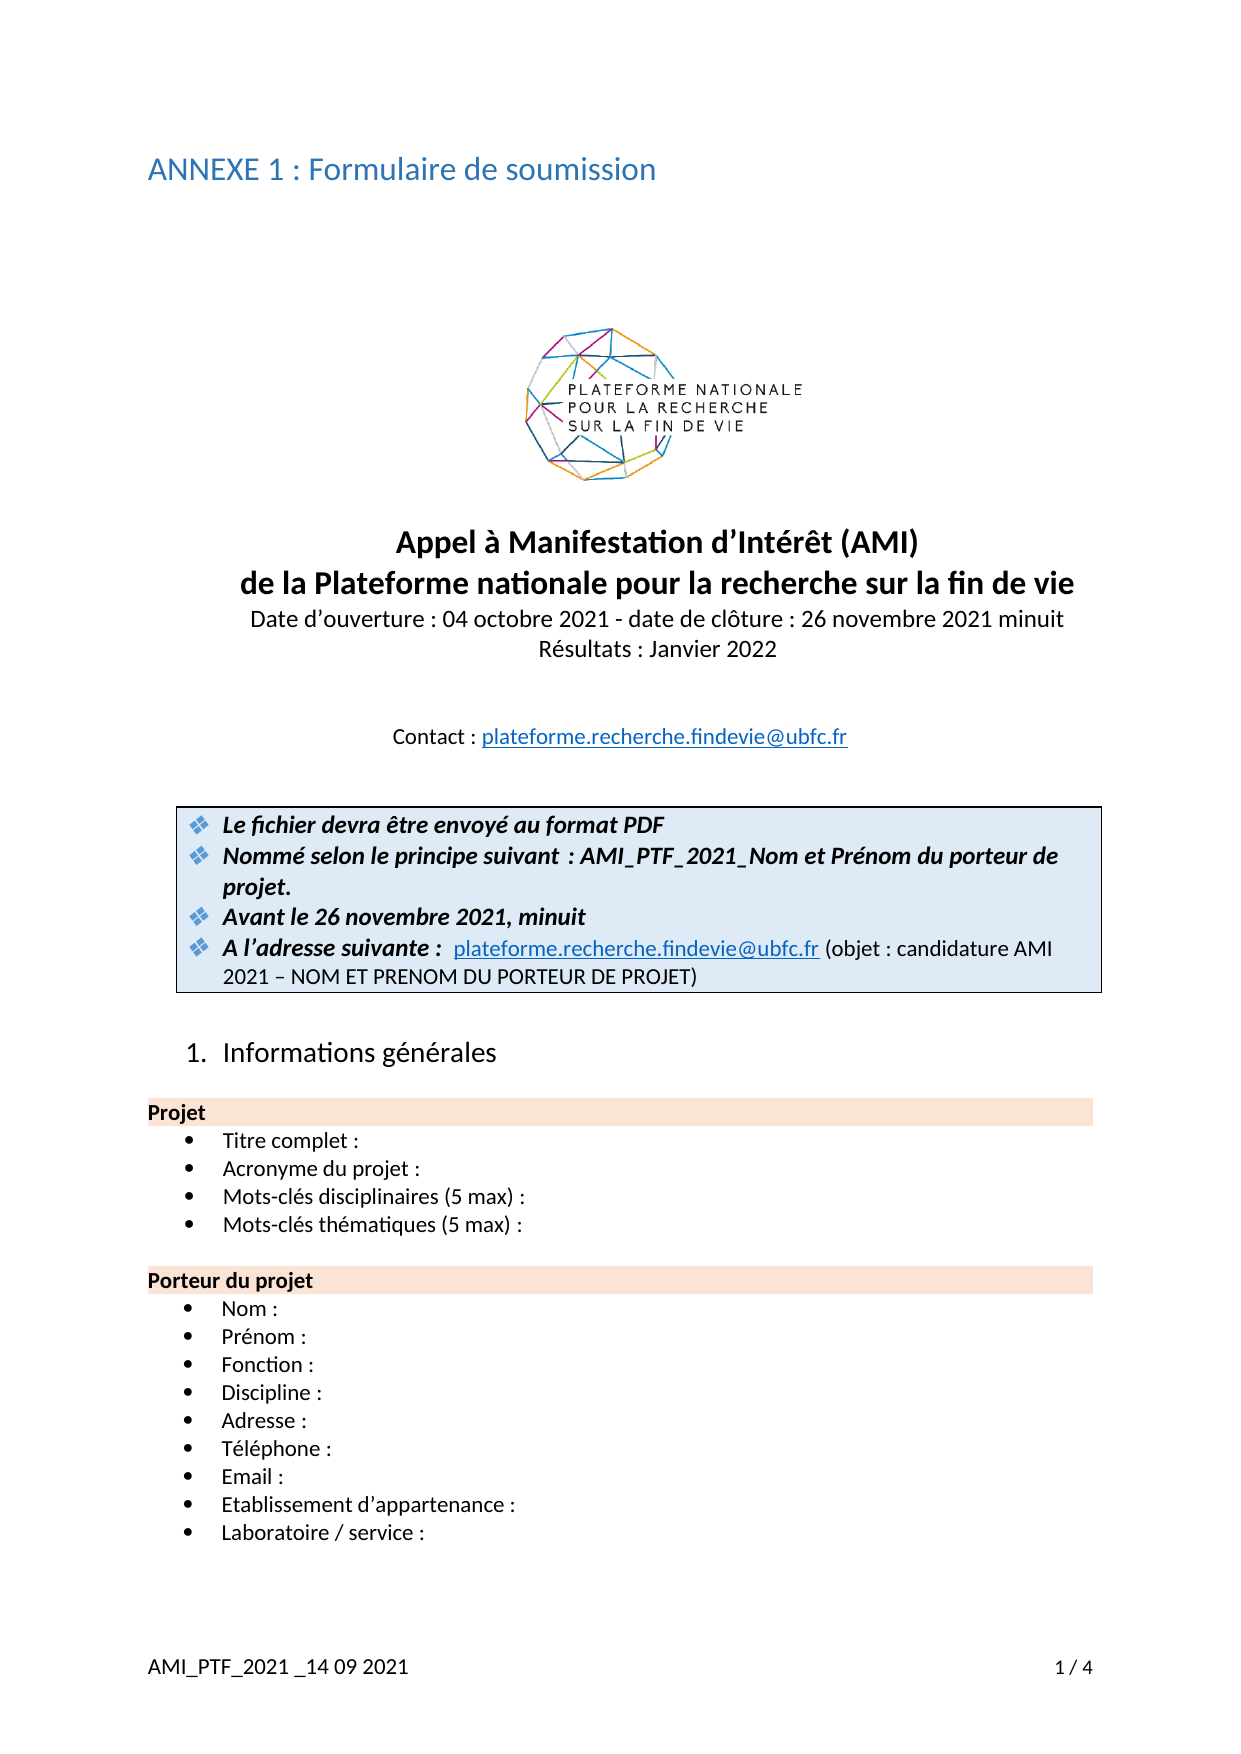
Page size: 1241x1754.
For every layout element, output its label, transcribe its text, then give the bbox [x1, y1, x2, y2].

list Contact : plateforme.recherche.findevie@ubfc.fr [148, 722, 1093, 750]
list Résultats : Janvier 2022 [223, 633, 1093, 664]
list Téléphone : [184, 1434, 1093, 1462]
list Appel à Manifestation d’Intérêt (AMI) [223, 521, 1093, 562]
text Projet [148, 1098, 1093, 1126]
list Mots-clés thématiques (5 max) : [185, 1210, 1093, 1238]
list A l’adresse suivante : plateforme.recherche.findevie@ubfc.fr (objet : candidature AMI 2021 – NOM ET PRENOM DU PORTEUR DE PROJET) [177, 928, 1101, 992]
list Acronyme du projet : [185, 1154, 1093, 1182]
text Porteur du projet [148, 1266, 1093, 1294]
list Email : [184, 1462, 1093, 1490]
list Mots-clés disciplinaires (5 max) : [185, 1182, 1093, 1210]
list Avant le 26 novembre 2021, minuit [177, 898, 1101, 928]
list Laboratoire / service : [184, 1518, 1093, 1546]
list Adresse : [184, 1406, 1093, 1434]
list Fonction : [184, 1350, 1093, 1378]
list Prénom : [184, 1322, 1093, 1350]
list Date d’ouverture : 04 octobre 2021 - date de clôture : 26 novembre 2021 minuit [223, 603, 1093, 633]
list Le fichier devra être envoyé au format PDF [177, 808, 1101, 837]
list Nom : [184, 1294, 1093, 1322]
list Titre complet : [185, 1126, 1093, 1154]
list Etablissement d’appartenance : [184, 1490, 1093, 1518]
list Nommé selon le principe suivant : AMI_PTF_2021_Nom et Prénom du porteur de projet. [177, 837, 1101, 898]
text ANNEXE 1 : Formulaire de soumission [148, 148, 1093, 188]
list Discipline : [184, 1378, 1093, 1406]
list Informations générales [185, 1034, 1093, 1070]
list de la Plateforme nationale pour la recherche sur la fin de vie [223, 562, 1093, 603]
picture [434, 312, 892, 497]
